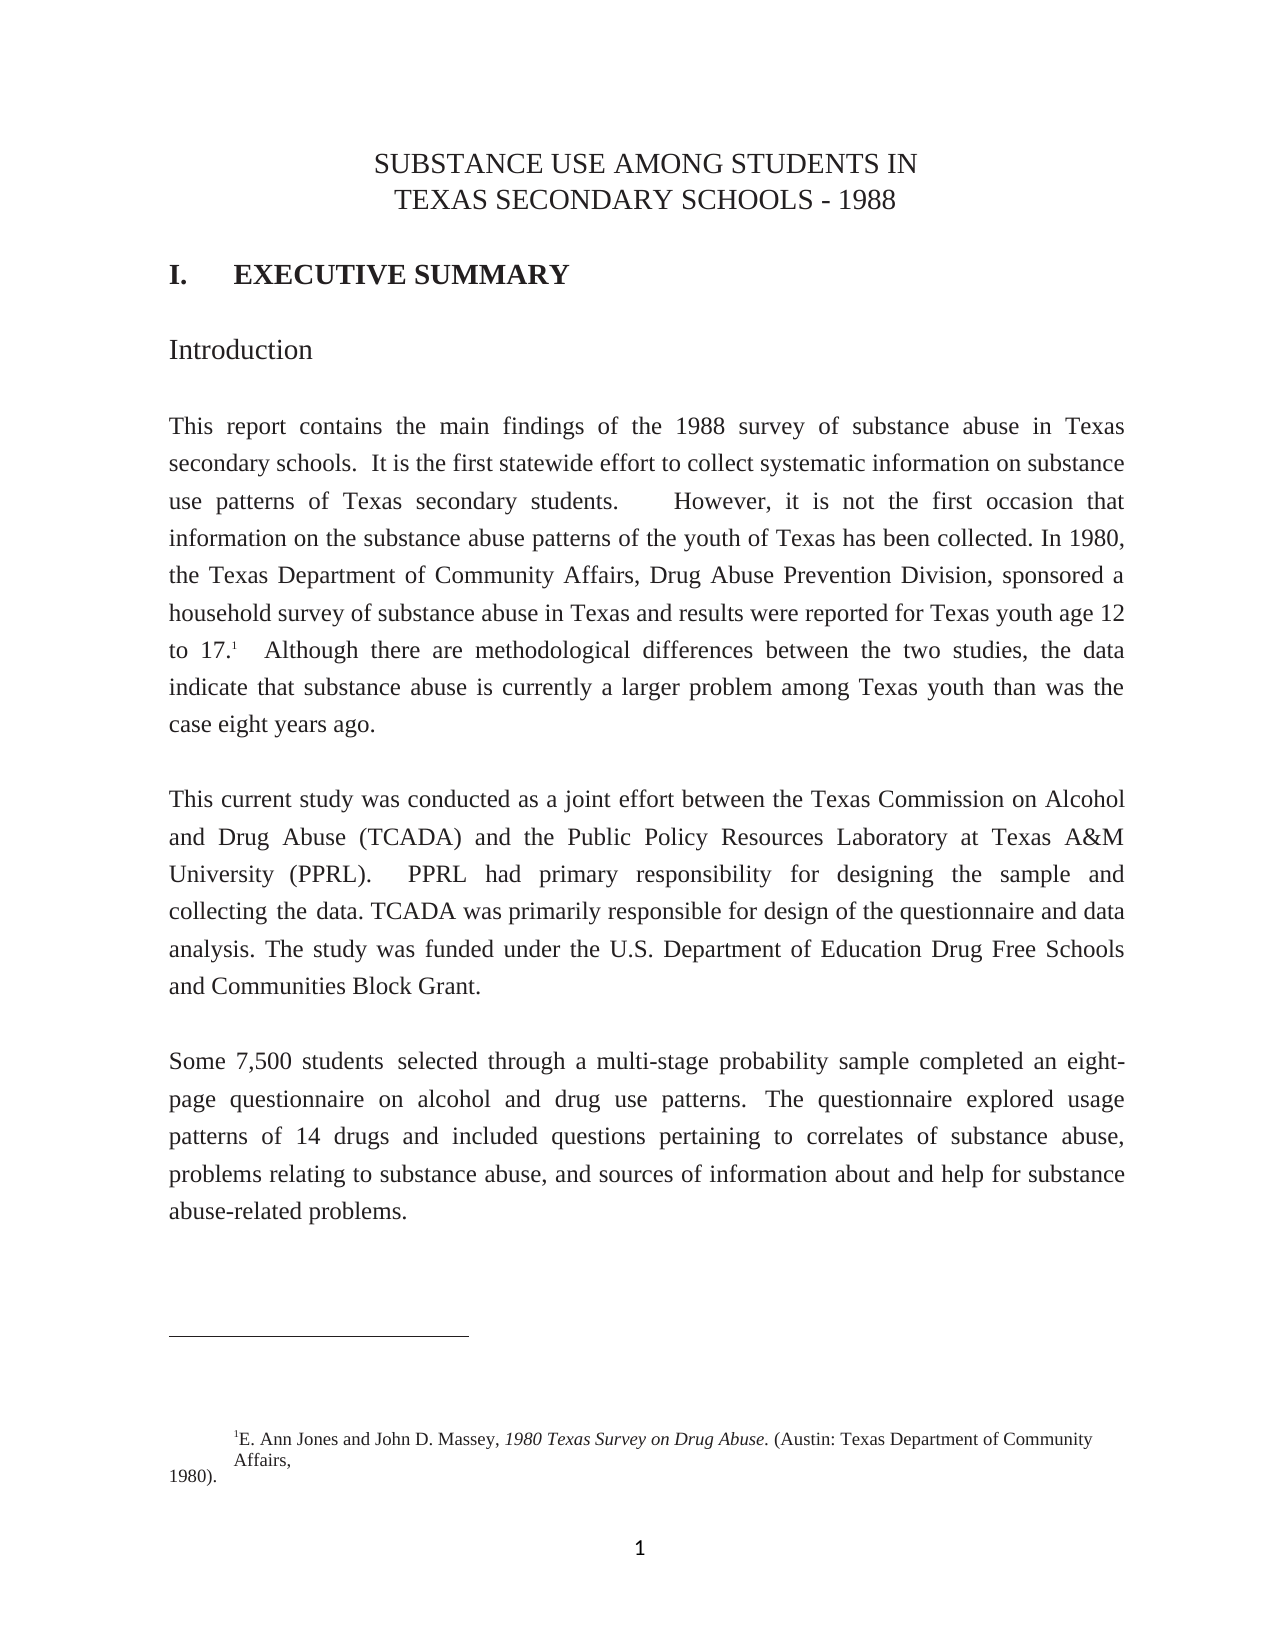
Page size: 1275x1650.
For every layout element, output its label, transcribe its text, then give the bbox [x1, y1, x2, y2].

text SUBSTANCE USE AMONG STUDENTS IN TEXAS SECONDARY SCHOOLS - 1988 [373, 146, 921, 216]
text This current study was conducted as a joint effort between the Texas Commission on Alcohol and Drug Abuse (TCADA) and the Public Policy Resources Laboratory at Texas A&M University (PPRL). PPRL had primary responsibility for designing the sample and collecting the data. TCADA was primarily responsible for design of the questionnaire and data analysis. The study was funded under the U.S. Department of Education Drug Free Schools and Communities Block Grant. [169, 784, 1125, 1000]
text This report contains the main findings of the 1988 survey of substance abuse in Texas secondary schools. It is the first statewide effort to collect systematic information on substance use patterns of Texas secondary students. However, it is not the first occasion that information on the substance abuse patterns of the youth of Texas has been collected. In 1980, the Texas Department of Community Affairs, Drug Abuse Prevention Division, sponsored a household survey of substance abuse in Texas and results were reported for Texas youth age 12 to 17.1 Although there are methodological differences between the two studies, the data indicate that substance abuse is currently a larger problem among Texas youth than was the case eight years ago. [169, 411, 1125, 738]
text Introduction [169, 332, 319, 366]
text 1980). [169, 1464, 224, 1486]
text I. EXECUTIVE SUMMARY [169, 257, 576, 291]
text 1E. Ann Jones and John D. Massey, 1980 Texas Survey on Drug Abuse. (Austin: Texas Department of Community Affairs, [233, 1428, 1133, 1471]
text Some 7,500 students selected through a multi-stage probability sample completed an eight-page questionnaire on alcohol and drug use patterns. The questionnaire explored usage patterns of 14 drugs and included questions pertaining to correlates of substance abuse, problems relating to substance abuse, and sources of information about and help for substance abuse-related problems. [169, 1037, 1125, 1225]
